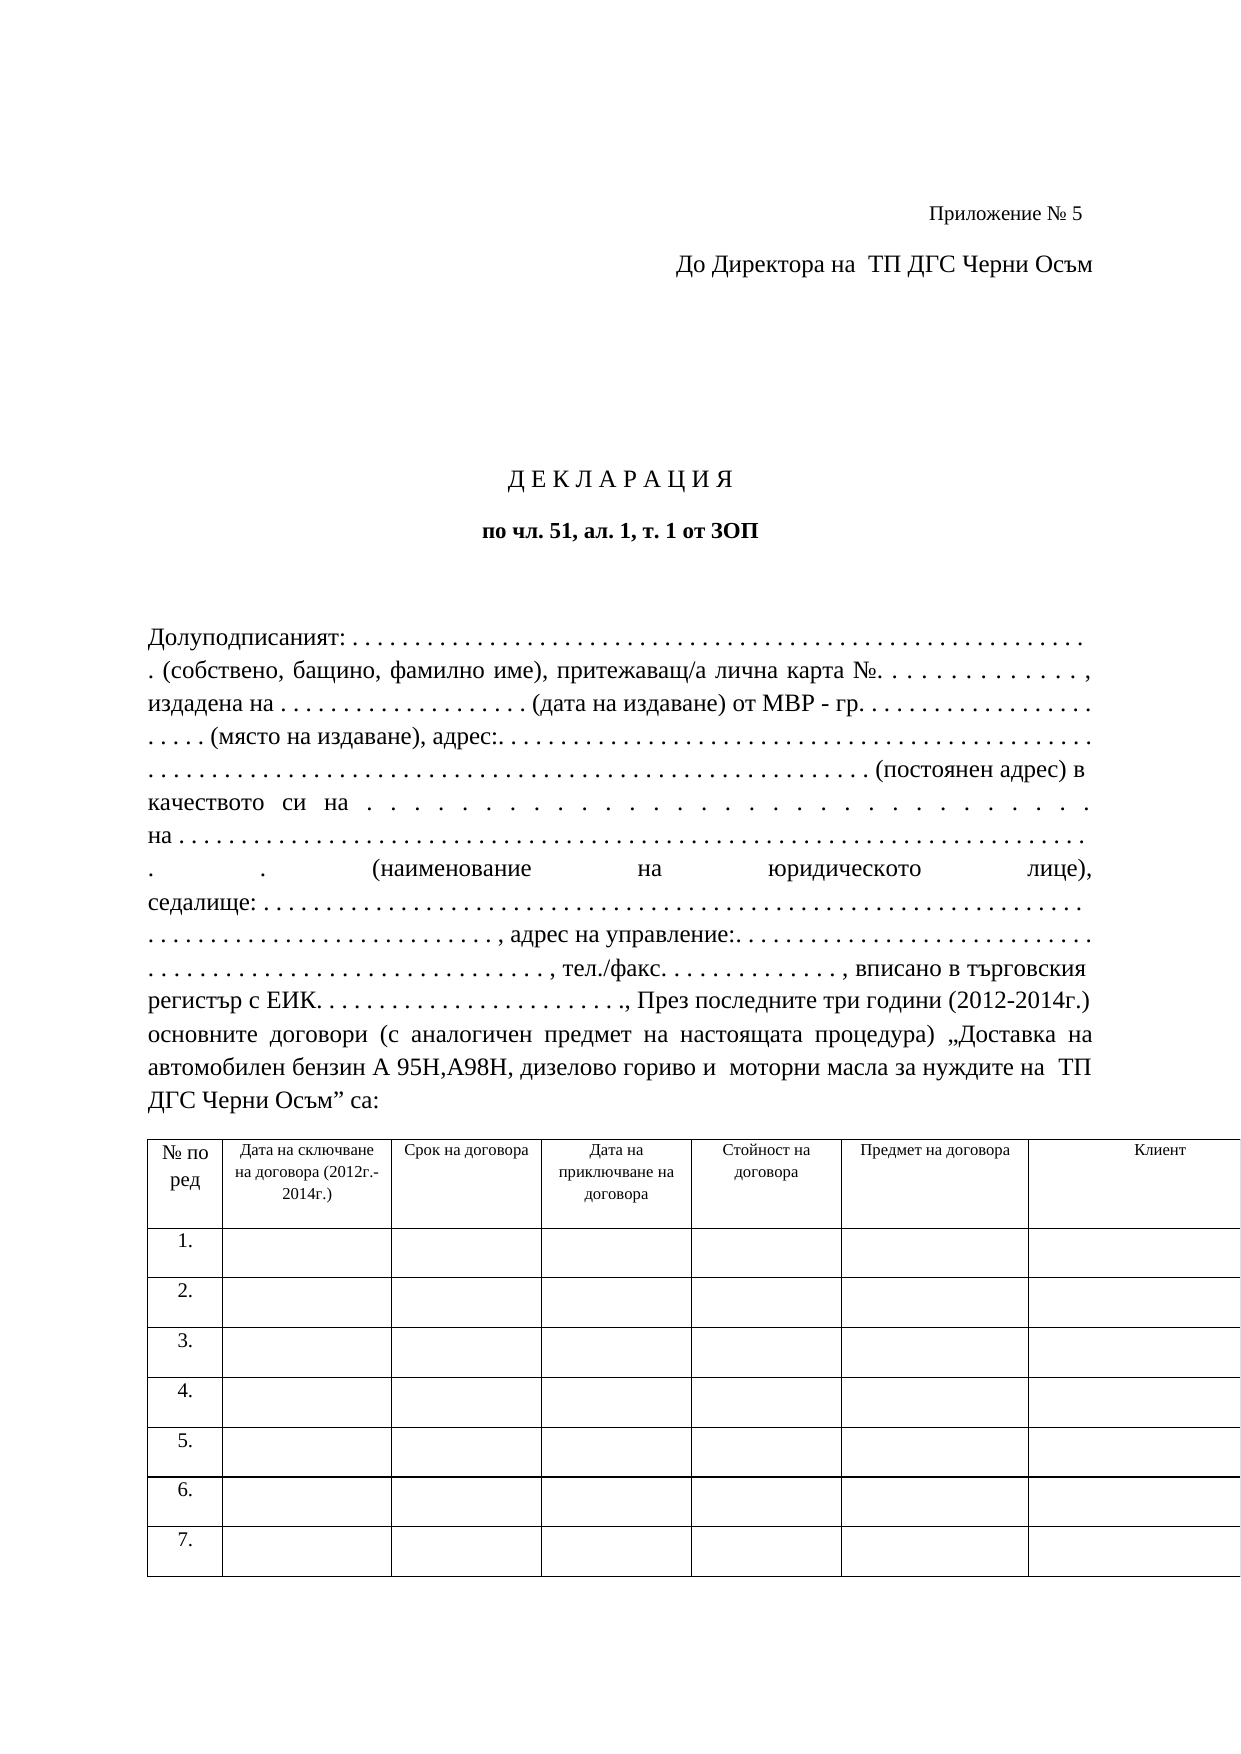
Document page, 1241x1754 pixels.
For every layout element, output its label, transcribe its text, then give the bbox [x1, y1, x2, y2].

table_cell 2. [148, 1278, 222, 1327]
table_cell [542, 1278, 691, 1327]
table_cell [392, 1328, 541, 1377]
table_cell [223, 1328, 391, 1377]
table_cell [223, 1478, 391, 1526]
table_cell [842, 1428, 1028, 1476]
table_cell [542, 1229, 691, 1277]
table_cell [223, 1278, 391, 1327]
table_cell [392, 1229, 541, 1277]
table_cell [392, 1527, 541, 1576]
text по чл. 51, ал. 1, т. 1 от ЗОП [148, 517, 1093, 544]
table_cell [392, 1428, 541, 1476]
table_cell 3. [148, 1328, 222, 1377]
table_cell 6. [148, 1478, 222, 1526]
table_cell [1029, 1328, 1240, 1377]
table_cell [1029, 1378, 1240, 1427]
table_header Предмет на договора [842, 1140, 1028, 1227]
table_header Дата на приключване на договора [542, 1140, 691, 1227]
table_cell [692, 1328, 841, 1377]
table_cell [392, 1278, 541, 1327]
table_cell [842, 1527, 1028, 1576]
table_cell [842, 1478, 1028, 1526]
table_cell [223, 1428, 391, 1476]
table_cell [842, 1278, 1028, 1327]
table_cell 7. [148, 1527, 222, 1576]
table_cell [542, 1378, 691, 1427]
table_header Клиент [1029, 1140, 1240, 1227]
table_cell 1. [148, 1229, 222, 1277]
table_cell [392, 1378, 541, 1427]
table_header Срок на договора [392, 1140, 541, 1227]
table_cell [692, 1378, 841, 1427]
table_header Стойност на договора [692, 1140, 841, 1227]
table_cell [692, 1278, 841, 1327]
table_cell [542, 1428, 691, 1476]
table_cell [223, 1229, 391, 1277]
table_cell [1029, 1527, 1240, 1576]
table_cell [1029, 1428, 1240, 1476]
table_cell [842, 1229, 1028, 1277]
text До Директора на ТП ДГС Черни Осъм [148, 249, 1093, 278]
table_cell [1029, 1278, 1240, 1327]
table_cell [1029, 1478, 1240, 1526]
table_cell 4. [148, 1378, 222, 1427]
table_cell [542, 1527, 691, 1576]
table_cell [692, 1229, 841, 1277]
text Приложение № 5 [148, 201, 1093, 225]
table_cell [1029, 1229, 1240, 1277]
table_header № по ред [148, 1140, 222, 1227]
table_cell [842, 1378, 1028, 1427]
table_cell [542, 1478, 691, 1526]
table_cell [542, 1328, 691, 1377]
table_header Дата на сключване на договора (2012г.-2014г.) [223, 1140, 391, 1227]
text Долуподписаният: . . . . . . . . . . . . . . . . . . . . . . . . . . . . . . . . . . . . . . . . . . . . . . . . . . . . . . . . . . . . (собствено, бащино, фамилно име), притежаващ/а лична карта №. . . . . . . . . . . . . . , издадена на . . . . . . . . . . . . . . . . . . . . (дата на издаване) от МВР - гр. . . . . . . . . . . . . . . . . . . . . . . . (място на издаване), адрес:. . . . . . . . . . . . . . . . . . . . . . . . . . . . . . . . . . . . . . . . . . . . . . . . . . . . . . . . . . . . . . . . . . . . . . . . . . . . . . . . . . . . . . . . . . . . . . . . . . . . . . . . . (постоянен адрес) в качеството си на . . . . . . . . . . . . . . . . . . . . . . . . . . . . . . . на . . . . . . . . . . . . . . . . . . . . . . . . . . . . . . . . . . . . . . . . . . . . . . . . . . . . . . . . . . . . . . . . . . . . . . . . . . . (наименование на юридическото лице), седалище: . . . . . . . . . . . . . . . . . . . . . . . . . . . . . . . . . . . . . . . . . . . . . . . . . . . . . . . . . . . . . . . . . . . . . . . . . . . . . . . . . . . . . . . . . . . . . . , адрес на управление:. . . . . . . . . . . . . . . . . . . . . . . . . . . . . . . . . . . . . . . . . . . . . . . . . . . . . . . . . . . . , тел./факс. . . . . . . . . . . . . . , вписано в търговския регистър с ЕИК. . . . . . . . . . . . . . . . . . . . . . . . ., През последните три години (2012-2014г.) основните договори (с аналогичен предмет на настоящата процедура) „Доставка на автомобилен бензин А 95Н,А98Н, дизелово гориво и моторни масла за нуждите на ТП ДГС Черни Осъм” са: [148, 622, 1093, 1113]
table_cell [223, 1378, 391, 1427]
table_cell 5. [148, 1428, 222, 1476]
table_cell [692, 1428, 841, 1476]
table_cell [223, 1527, 391, 1576]
table_cell [692, 1478, 841, 1526]
text Д Е К Л А Р А Ц И Я [148, 464, 1093, 492]
table_cell [692, 1527, 841, 1576]
table_cell [842, 1328, 1028, 1377]
table_cell [392, 1478, 541, 1526]
